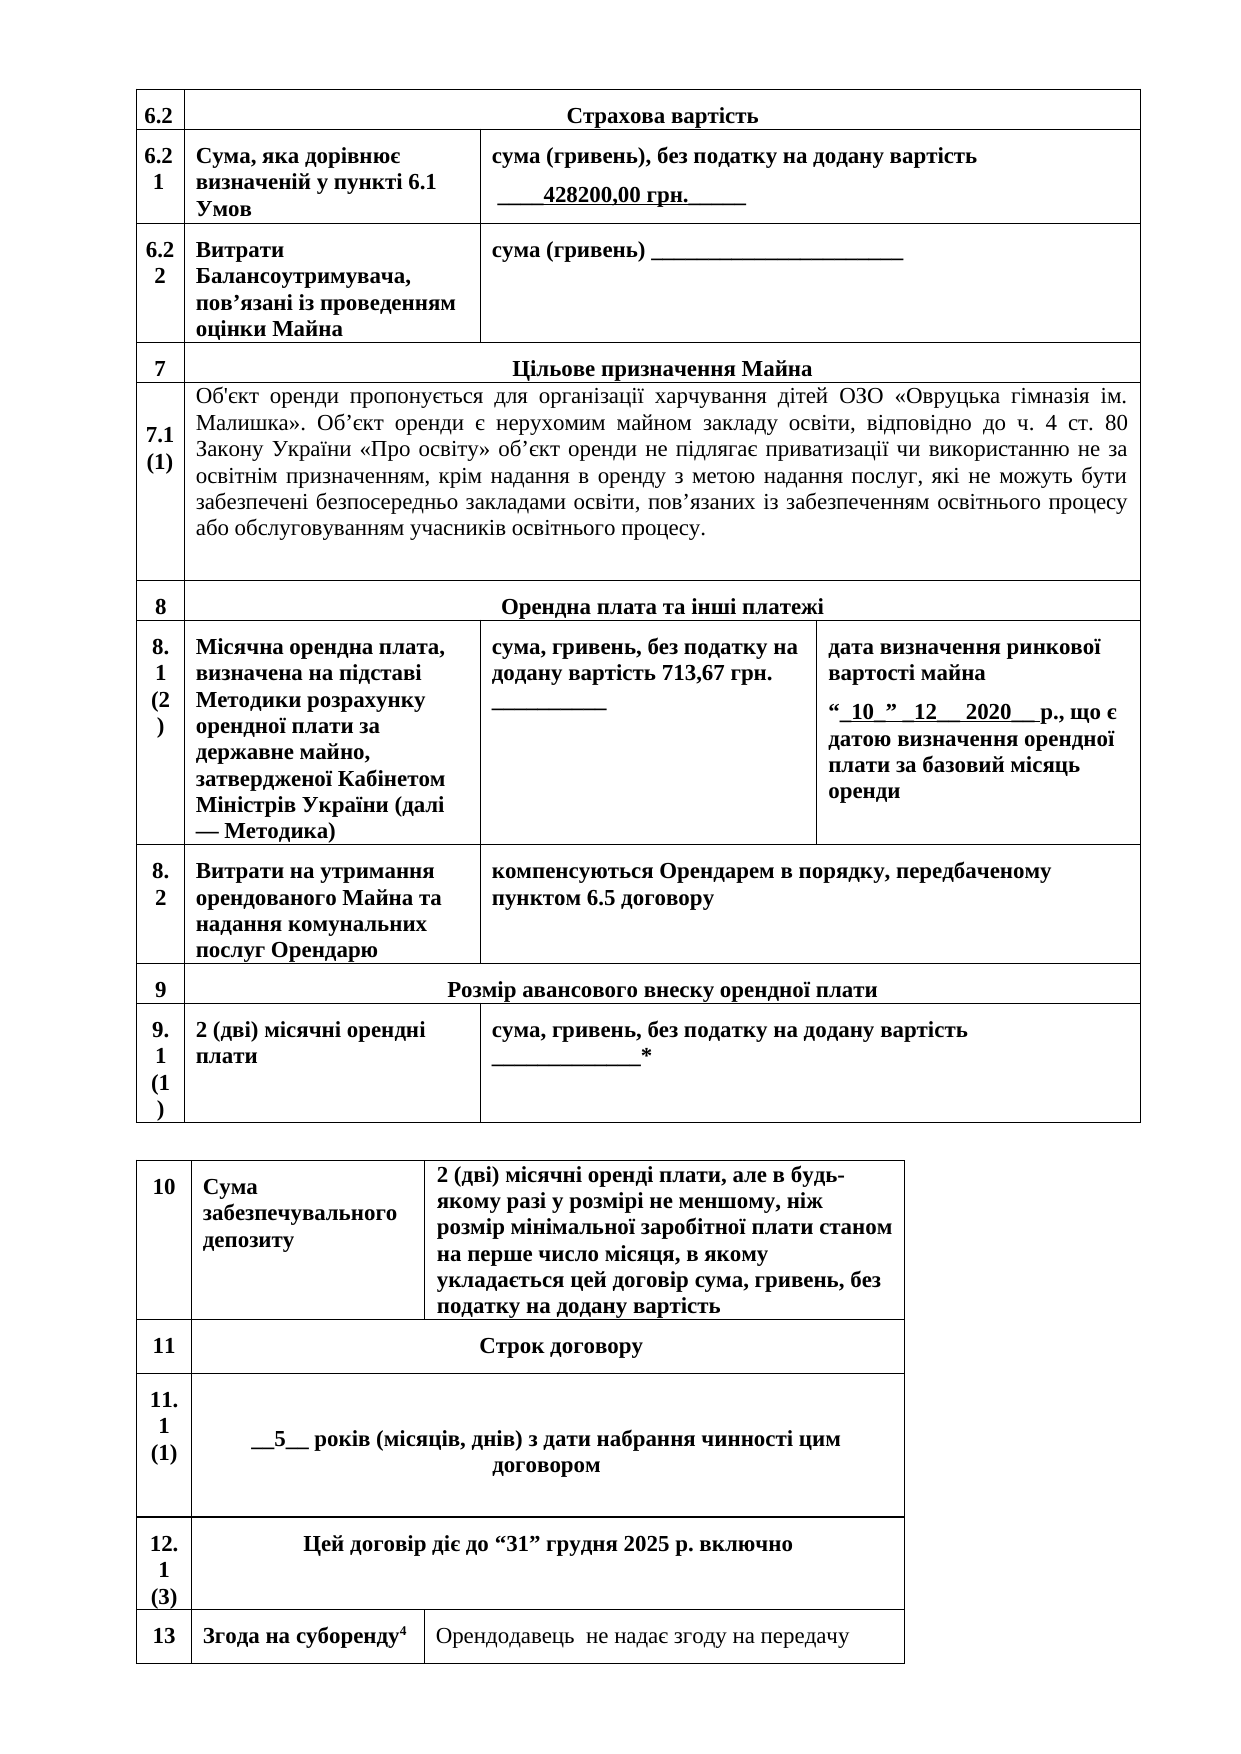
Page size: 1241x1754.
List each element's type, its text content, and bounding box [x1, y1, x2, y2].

table_cell 7.1 (1) [137, 383, 184, 579]
table_cell 11 [137, 1320, 191, 1372]
table_cell 9.1 (1) [137, 1004, 184, 1122]
table_cell 8.2 [137, 845, 184, 963]
table_cell сума (гривень) ______________________ [481, 224, 1140, 342]
table_cell 6.22 [137, 224, 184, 342]
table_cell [425, 1610, 904, 1663]
table_header Сума забезпечувального депозиту [192, 1161, 424, 1319]
table_cell дата визначення ринкової вартості майна “_10_” _12__ 2020__ р., що є датою визначення орендної плати за базовий місяць оренди [817, 621, 1140, 844]
table_header 10 [137, 1161, 191, 1319]
table_cell 13 [137, 1610, 191, 1663]
table_cell сума (гривень), без податку на додану вартість ____428200,00 грн._____ [481, 130, 1140, 223]
table_cell Строк договору [192, 1320, 904, 1372]
table_cell 6.21 [137, 130, 184, 223]
table_cell сума, гривень, без податку на додану вартість _____________* [481, 1004, 1140, 1122]
table_cell сума, гривень, без податку на додану вартість 713,67 грн. __________ [481, 621, 816, 844]
table_cell компенсуються Орендарем в порядку, передбаченому пунктом 6.5 договору [481, 845, 1140, 963]
table_cell Орендна плата та інші платежі [185, 581, 1140, 619]
table_cell Згода на суборенду4 [192, 1610, 424, 1663]
table_header 2 (дві) місячні оренді плати, але в будь-якому разі у розмірі не меншому, ніж розмір мінімальної заробітної плати станом на перше число місяця, в якому укладається цей договір сума, гривень, без податку на додану вартість [425, 1161, 904, 1319]
table_cell Цільове призначення Майна [185, 343, 1140, 382]
table_cell Цей договір діє до “31” грудня 2025 р. включно [192, 1518, 904, 1609]
table_cell Місячна орендна плата, визначена на підставі Методики розрахунку орендної плати за державне майно, затвердженої Кабінетом Міністрів України (далі ― Методика) [185, 621, 480, 844]
table_cell __5__ років (місяців, днів) з дати набрання чинності цим договором [192, 1374, 904, 1516]
table_cell 7 [137, 343, 184, 382]
table_cell 12.1 (3) [137, 1518, 191, 1609]
table_cell Витрати Балансоутримувача, пов’язані із проведенням оцінки Майна [185, 224, 480, 342]
table_cell Витрати на утримання орендованого Майна та надання комунальних послуг Орендарю [185, 845, 480, 963]
table_cell Об'єкт оренди пропонується для організації харчування дітей ОЗО «Овруцька гімназія ім. Малишка». Об’єкт оренди є нерухомим майном закладу освіти, відповідно до ч. 4 ст. 80 Закону України «Про освіту» об’єкт оренди не підлягає приватизації чи використанню не за освітнім призначенням, крім надання в оренду з метою надання послуг, які не можуть бути забезпечені безпосередньо закладами освіти, пов’язаних із забезпеченням освітнього процесу або обслуговуванням учасників освітнього процесу. [185, 383, 1140, 579]
table_cell Розмір авансового внеску орендної плати [185, 964, 1140, 1003]
table_cell 8.1 (2) [137, 621, 184, 844]
table_cell 9 [137, 964, 184, 1003]
table_cell 8 [137, 581, 184, 619]
table_cell Страхова вартість [185, 90, 1140, 128]
table_cell 6.2 [137, 90, 184, 128]
table_cell 2 (дві) місячні орендні плати [185, 1004, 480, 1122]
table_cell 11.1 (1) [137, 1374, 191, 1516]
table_cell Сума, яка дорівнює визначеній у пункті 6.1 Умов [185, 130, 480, 223]
